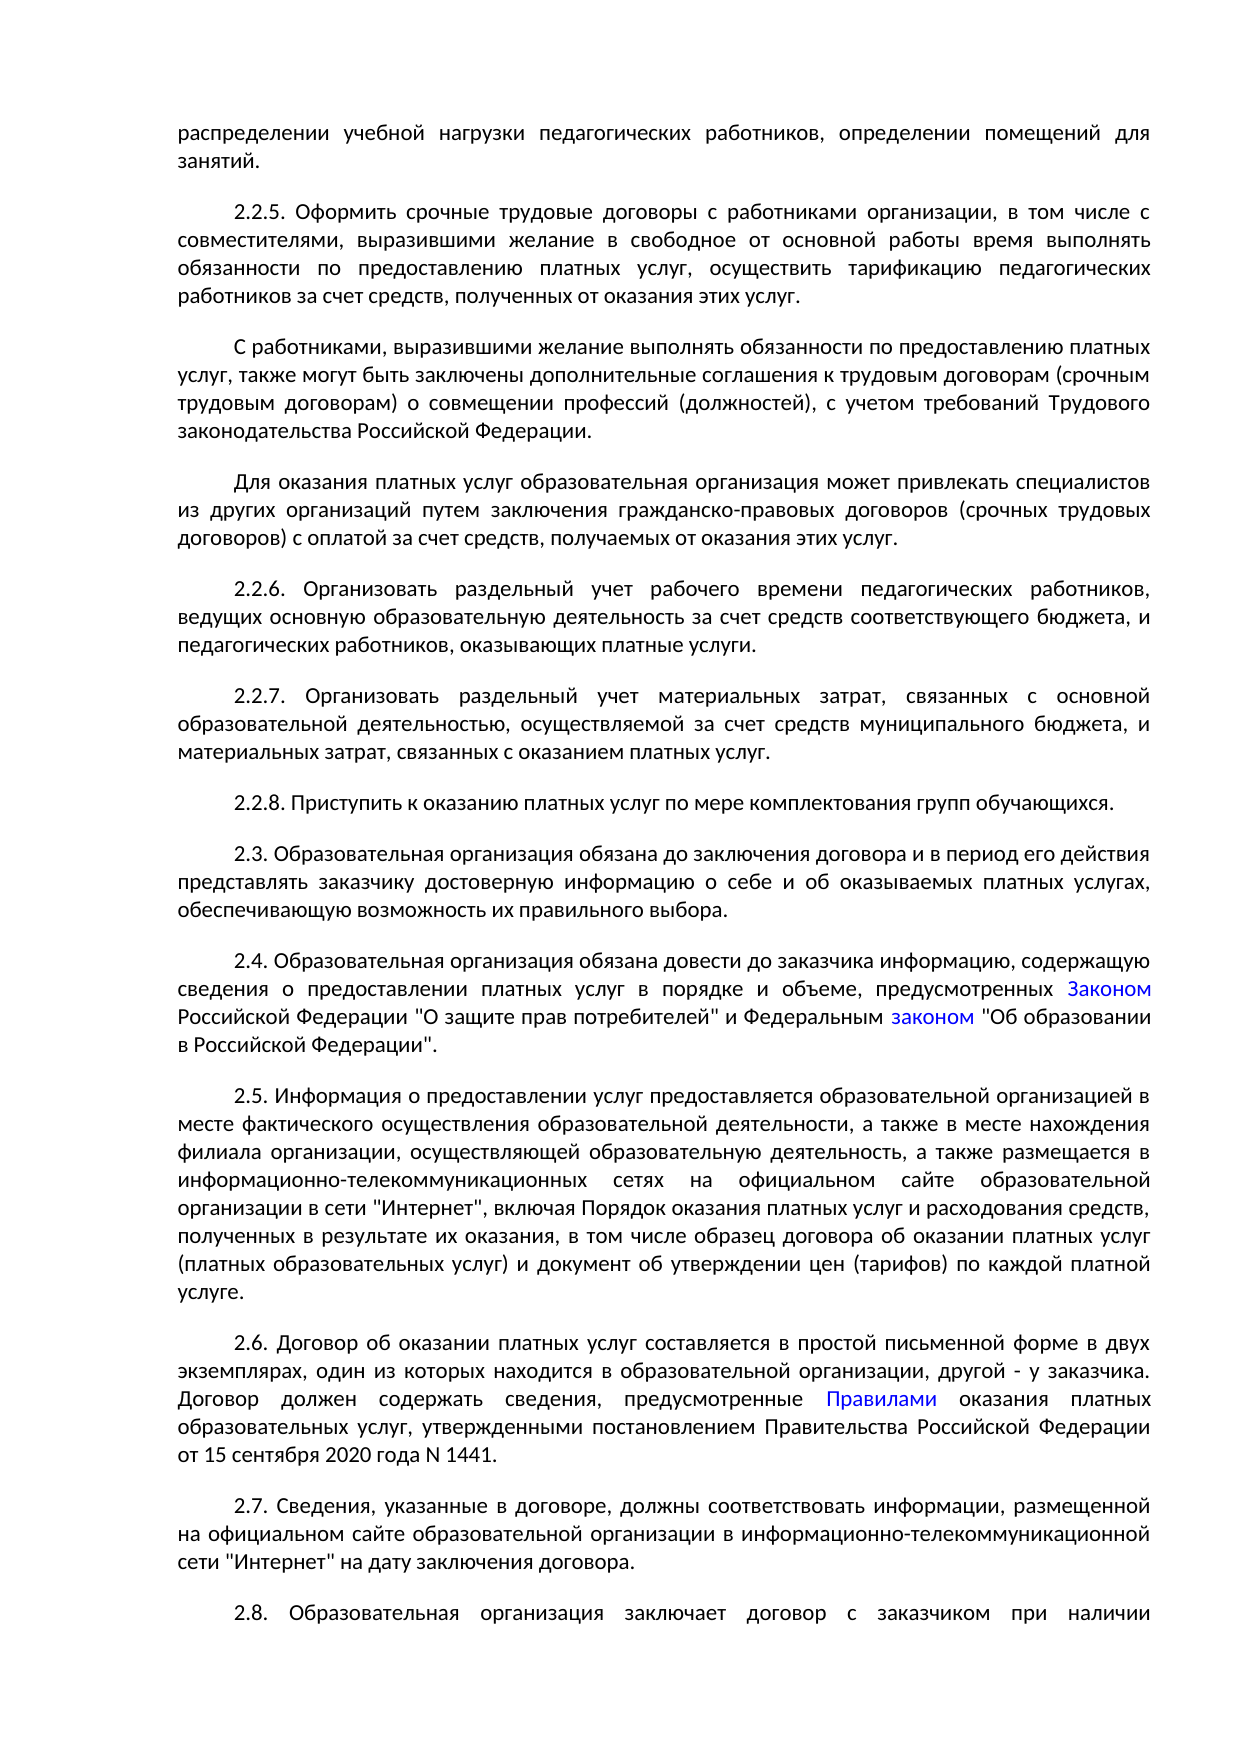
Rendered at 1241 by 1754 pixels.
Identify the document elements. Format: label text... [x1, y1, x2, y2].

text Для оказания платных услуг образовательная организация может привлекать специалистов из других организаций путем заключения гражданско-правовых договоров (срочных трудовых договоров) с оплатой за счет средств, получаемых от оказания этих услуг. [177, 467, 1152, 551]
text 2.2.6. Организовать раздельный учет рабочего времени педагогических работников, ведущих основную образовательную деятельность за счет средств соответствующего бюджета, и педагогических работников, оказывающих платные услуги. [177, 574, 1152, 658]
text 2.7. Сведения, указанные в договоре, должны соответствовать информации, размещенной на официальном сайте образовательной организации в информационно-телекоммуникационной сети "Интернет" на дату заключения договора. [177, 1491, 1152, 1575]
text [177, 118, 1152, 174]
text 2.2.5. Оформить срочные трудовые договоры с работниками организации, в том числе с совместителями, выразившими желание в свободное от основной работы время выполнять обязанности по предоставлению платных услуг, осуществить тарификацию педагогических работников за счет средств, полученных от оказания этих услуг. [177, 197, 1152, 309]
text 2.6. Договор об оказании платных услуг составляется в простой письменной форме в двух экземплярах, один из которых находится в образовательной организации, другой - у заказчика. Договор должен содержать сведения, предусмотренные Правилами оказания платных образовательных услуг, утвержденными постановлением Правительства Российской Федерации от 15 сентября 2020 года N 1441. [177, 1328, 1152, 1468]
text 2.4. Образовательная организация обязана довести до заказчика информацию, содержащую сведения о предоставлении платных услуг в порядке и объеме, предусмотренных Законом Российской Федерации "О защите прав потребителей" и Федеральным законом "Об образовании в Российской Федерации". [177, 946, 1152, 1058]
text 2.5. Информация о предоставлении услуг предоставляется образовательной организацией в месте фактического осуществления образовательной деятельности, а также в месте нахождения филиала организации, осуществляющей образовательную деятельность, а также размещается в информационно-телекоммуникационных сетях на официальном сайте образовательной организации в сети "Интернет", включая Порядок оказания платных услуг и расходования средств, полученных в результате их оказания, в том числе образец договора об оказании платных услуг (платных образовательных услуг) и документ об утверждении цен (тарифов) по каждой платной услуге. [177, 1081, 1152, 1305]
text 2.2.8. Приступить к оказанию платных услуг по мере комплектования групп обучающихся. [177, 788, 1152, 816]
text С работниками, выразившими желание выполнять обязанности по предоставлению платных услуг, также могут быть заключены дополнительные соглашения к трудовым договорам (срочным трудовым договорам) о совмещении профессий (должностей), с учетом требований Трудового законодательства Российской Федерации. [177, 332, 1152, 444]
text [177, 1598, 1152, 1626]
text 2.2.7. Организовать раздельный учет материальных затрат, связанных с основной образовательной деятельностью, осуществляемой за счет средств муниципального бюджета, и материальных затрат, связанных с оказанием платных услуг. [177, 681, 1152, 765]
text 2.3. Образовательная организация обязана до заключения договора и в период его действия представлять заказчику достоверную информацию о себе и об оказываемых платных услугах, обеспечивающую возможность их правильного выбора. [177, 839, 1152, 923]
